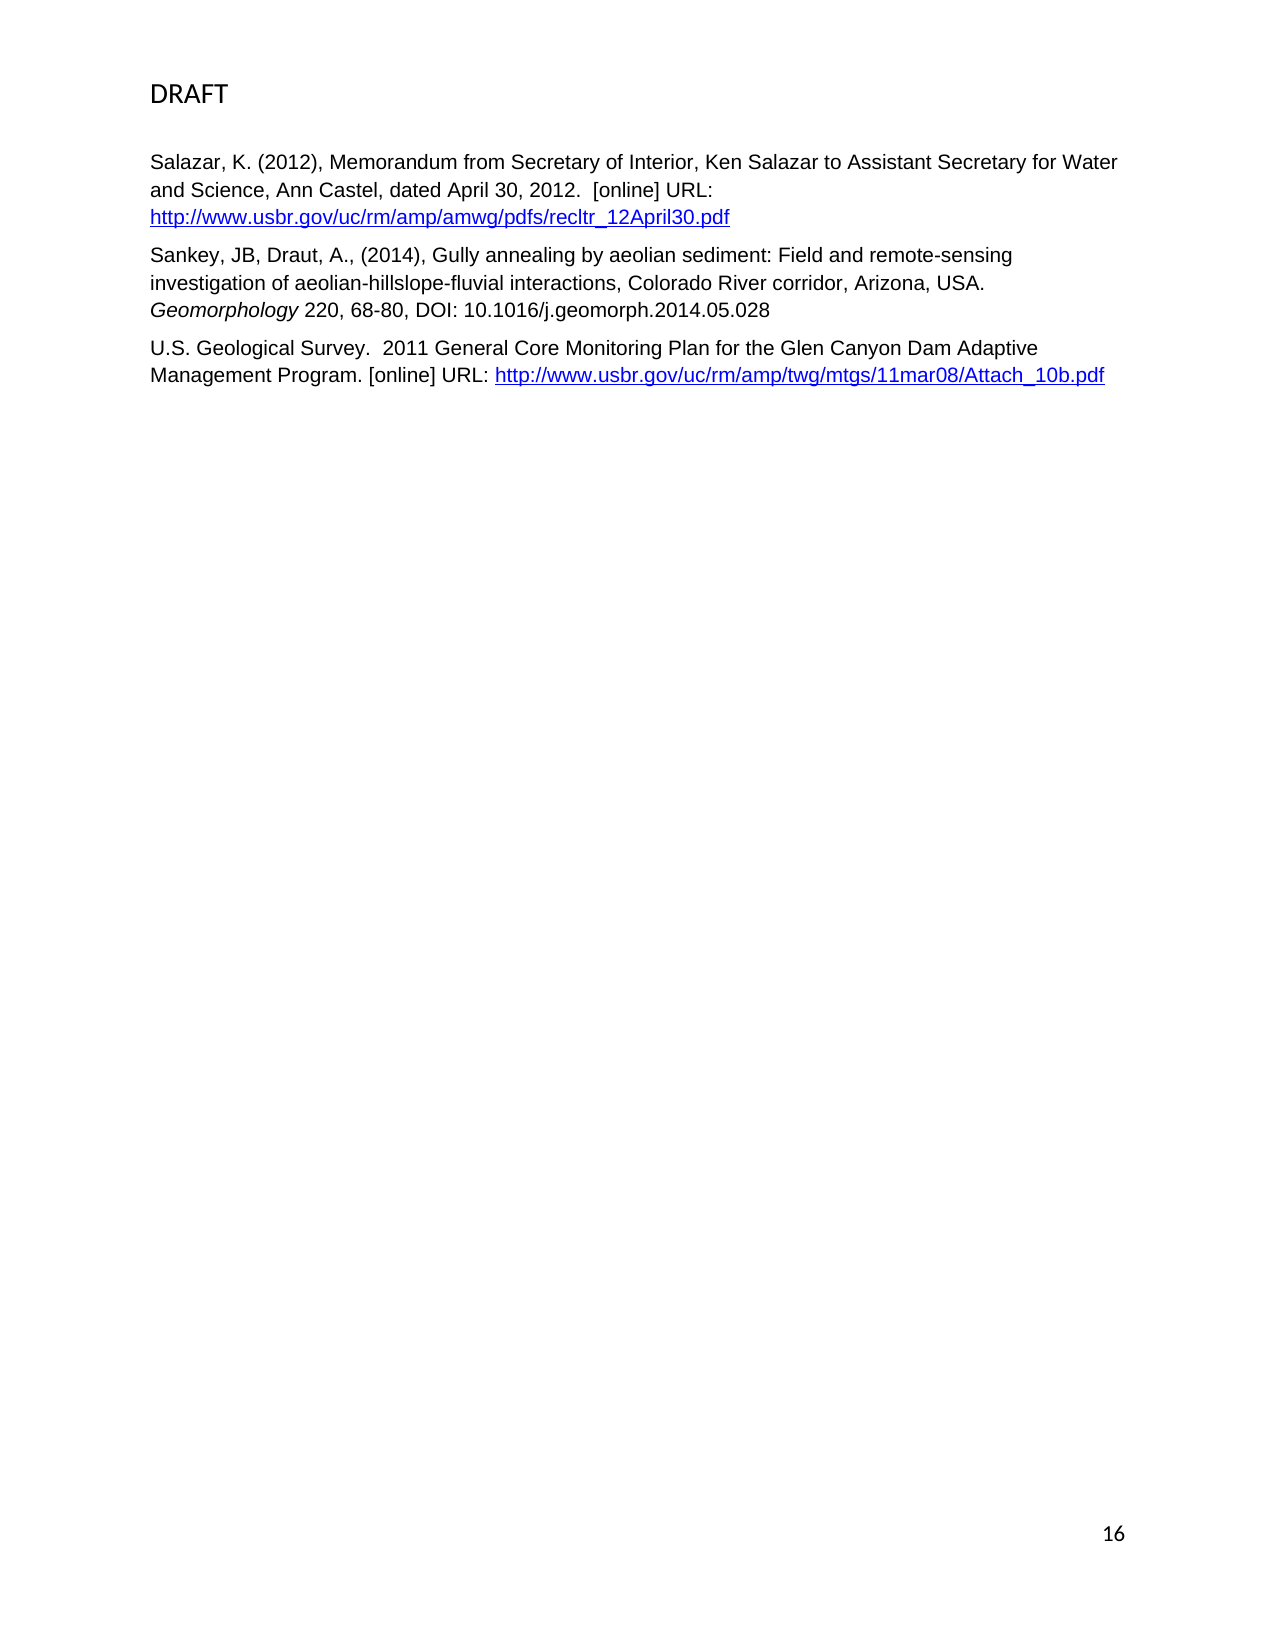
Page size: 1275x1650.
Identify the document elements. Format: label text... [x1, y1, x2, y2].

text U.S. Geological Survey. 2011 General Core Monitoring Plan for the Glen Canyon Dam Adaptive Management Program. [online] URL: http://www.usbr.gov/uc/rm/amp/twg/mtgs/11mar08/Attach_10b.pdf [150, 336, 1125, 387]
text Sankey, JB, Draut, A., (2014), Gully annealing by aeolian sediment: Field and remote-sensing investigation of aeolian-hillslope-fluvial interactions, Colorado River corridor, Arizona, USA. Geomorphology 220, 68-80, DOI: 10.1016/j.geomorph.2014.05.028 [150, 243, 1125, 322]
text Salazar, K. (2012), Memorandum from Secretary of Interior, Ken Salazar to Assistant Secretary for Water and Science, Ann Castel, dated April 30, 2012. [online] URL: http://www.usbr.gov/uc/rm/amp/amwg/pdfs/recltr_12April30.pdf [150, 150, 1125, 229]
